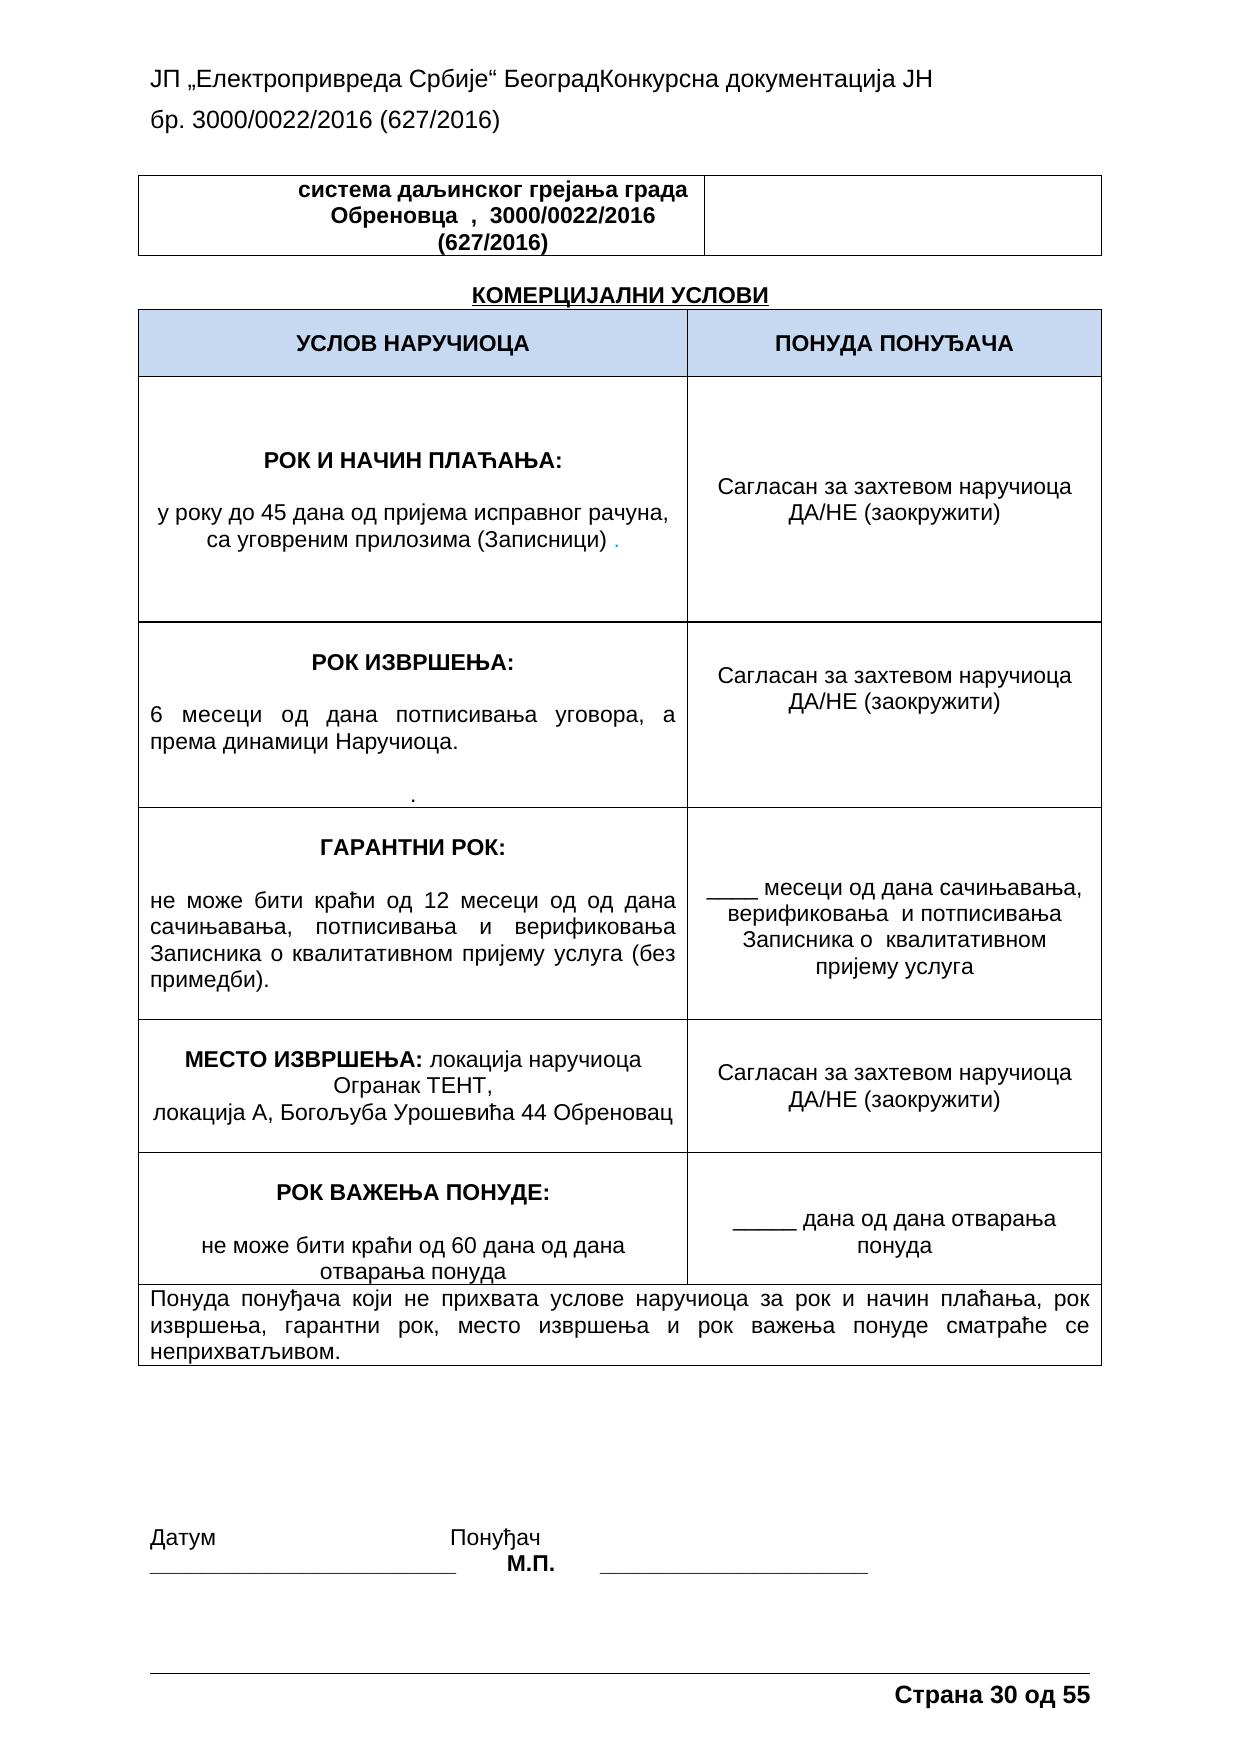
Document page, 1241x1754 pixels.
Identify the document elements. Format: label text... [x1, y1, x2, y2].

table_cell Понуда понуђача који не прихвата услове наручиоца за рок и начин плаћања, рок извршења, гарантни рок, место извршења и рок важења понуде сматраће се неприхватљивом. [139, 1285, 1101, 1364]
table_cell РОК И НАЧИН ПЛАЋАЊА: у року до 45 дана од пријема исправног рачуна, са уговреним прилозима (Записници) . [139, 377, 687, 621]
table_cell Сагласан за захтевом наручиоца ДА/НЕ (заокружити) [688, 623, 1101, 807]
text ________________________ М.П. _____________________ [150, 1550, 1090, 1576]
table_header УСЛОВ НАРУЧИОЦА [139, 310, 687, 376]
table_header ПОНУДА ПОНУЂАЧА [688, 310, 1101, 376]
table_cell МЕСТО ИЗВРШЕЊА: локација наручиоца Огранак ТЕНТ, локација А, Богољуба Урошевића 44 Обреновац [139, 1020, 687, 1152]
table_cell ____ месеци од дана сачињавања, верификовања и потписивања Записника о квалитативном пријему услуга [688, 808, 1101, 1019]
table_cell Сагласан за захтевом наручиоца ДА/НЕ (заокружити) [688, 377, 1101, 621]
table_cell РОК ВАЖЕЊА ПОНУДЕ: не може бити краћи од 60 дана од дана отварања понуда [139, 1153, 687, 1284]
table_cell [705, 176, 1101, 255]
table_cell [139, 176, 704, 255]
table_cell ГАРАНТНИ РОК: не може бити краћи од 12 месеци од од дана сачињавања, потписивања и верификовања Записника о квалитативном пријему услуга (без примедби). [139, 808, 687, 1019]
text Датум Понуђач [150, 1524, 1090, 1550]
table_cell РОК ИЗВРШЕЊА: 6 месеци од дана потписивања уговора, а према динамици Наручиоцa. . [139, 623, 687, 807]
table_cell _____ дана од дана отварања понуда [688, 1153, 1101, 1284]
table_cell Сагласан за захтевом наручиоца ДА/НЕ (заокружити) [688, 1020, 1101, 1152]
text КОМЕРЦИЈАЛНИ УСЛОВИ [150, 282, 1090, 309]
